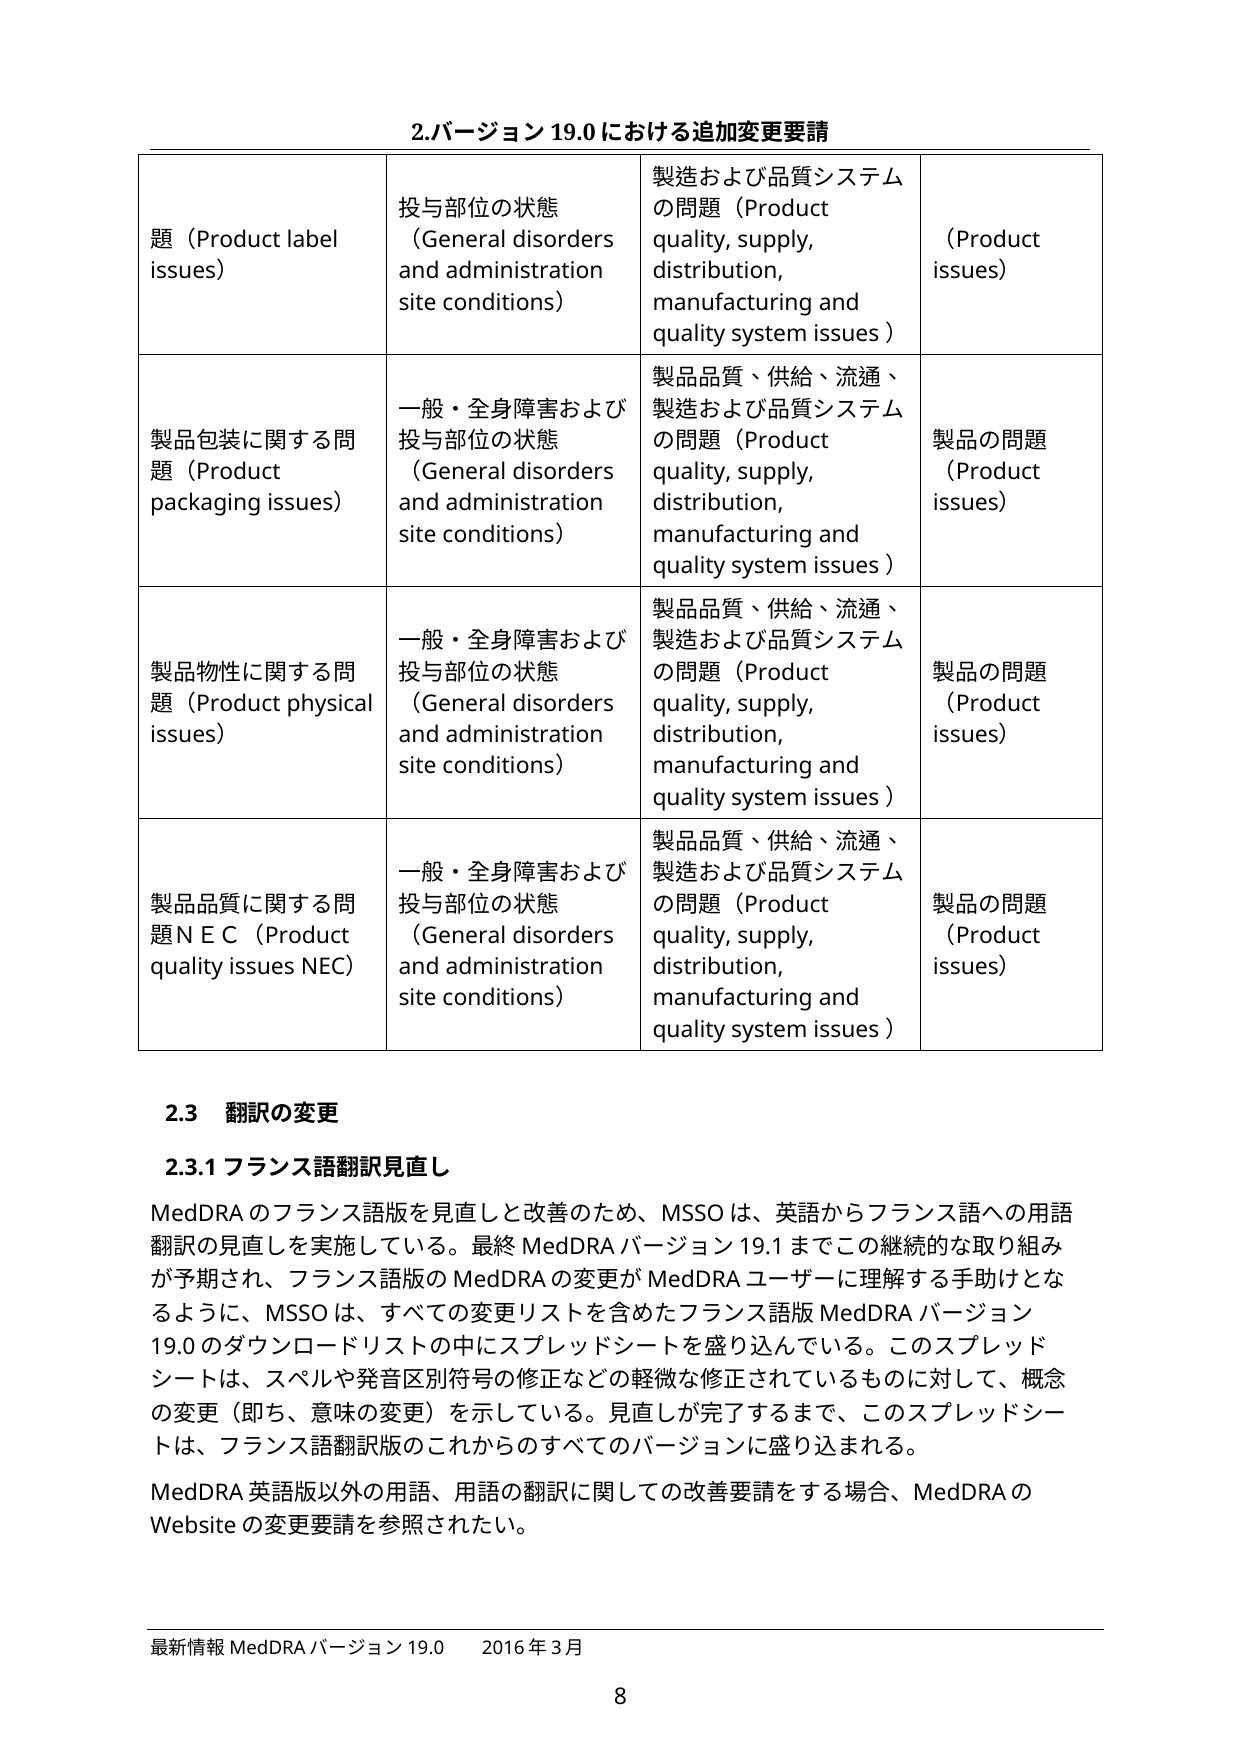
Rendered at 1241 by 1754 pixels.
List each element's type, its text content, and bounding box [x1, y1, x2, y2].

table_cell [139, 155, 386, 354]
table_cell 製品の問題（Product issues） [921, 355, 1102, 586]
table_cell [641, 155, 920, 354]
table_cell 一般・全身障害および投与部位の状態（General disorders and administration site conditions） [387, 587, 640, 818]
table_cell 製品品質に関する問題ＮＥＣ（Product quality issues NEC） [139, 819, 386, 1050]
text MedDRA英語版以外の用語、用語の翻訳に関しての改善要請をする場合、MedDRAのWebsiteの変更要請を参照されたい。 [150, 1473, 1090, 1540]
table_cell 製品品質、供給、流通、製造および品質システムの問題（Product quality, supply, distribution, manufacturing and quality system issues ） [641, 355, 920, 586]
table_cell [921, 155, 1102, 354]
subtitle 2.3.1フランス語翻訳見直し [165, 1149, 1090, 1182]
table_cell 製品包装に関する問題（Product packaging issues） [139, 355, 386, 586]
text MedDRAのフランス語版を見直しと改善のため、MSSOは、英語からフランス語への用語翻訳の見直しを実施している。最終MedDRAバージョン19.1までこの継続的な取り組みが予期され、フランス語版のMedDRAの変更がMedDRAユーザーに理解する手助けとなるように、MSSOは、すべての変更リストを含めたフランス語版MedDRA バージョン19.0のダウンロードリストの中にスプレッドシートを盛り込んでいる。このスプレッドシートは、スペルや発音区別符号の修正などの軽微な修正されているものに対して、概念の変更（即ち、意味の変更）を示している。見直しが完了するまで、このスプレッドシートは、フランス語翻訳版のこれからのすべてのバージョンに盛り込まれる。 [150, 1194, 1079, 1461]
table_cell 製品の問題（Product issues） [921, 819, 1102, 1050]
table_cell 製品品質、供給、流通、製造および品質システムの問題（Product quality, supply, distribution, manufacturing and quality system issues ） [641, 819, 920, 1050]
subtitle 翻訳の変更 [165, 1094, 1090, 1128]
table_cell 製品品質、供給、流通、製造および品質システムの問題（Product quality, supply, distribution, manufacturing and quality system issues ） [641, 587, 920, 818]
table_cell 一般・全身障害および投与部位の状態（General disorders and administration site conditions） [387, 355, 640, 586]
table_cell 製品物性に関する問題（Product physical issues） [139, 587, 386, 818]
table_cell 製品の問題（Product issues） [921, 587, 1102, 818]
table_cell 一般・全身障害および投与部位の状態（General disorders and administration site conditions） [387, 819, 640, 1050]
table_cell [387, 155, 640, 354]
